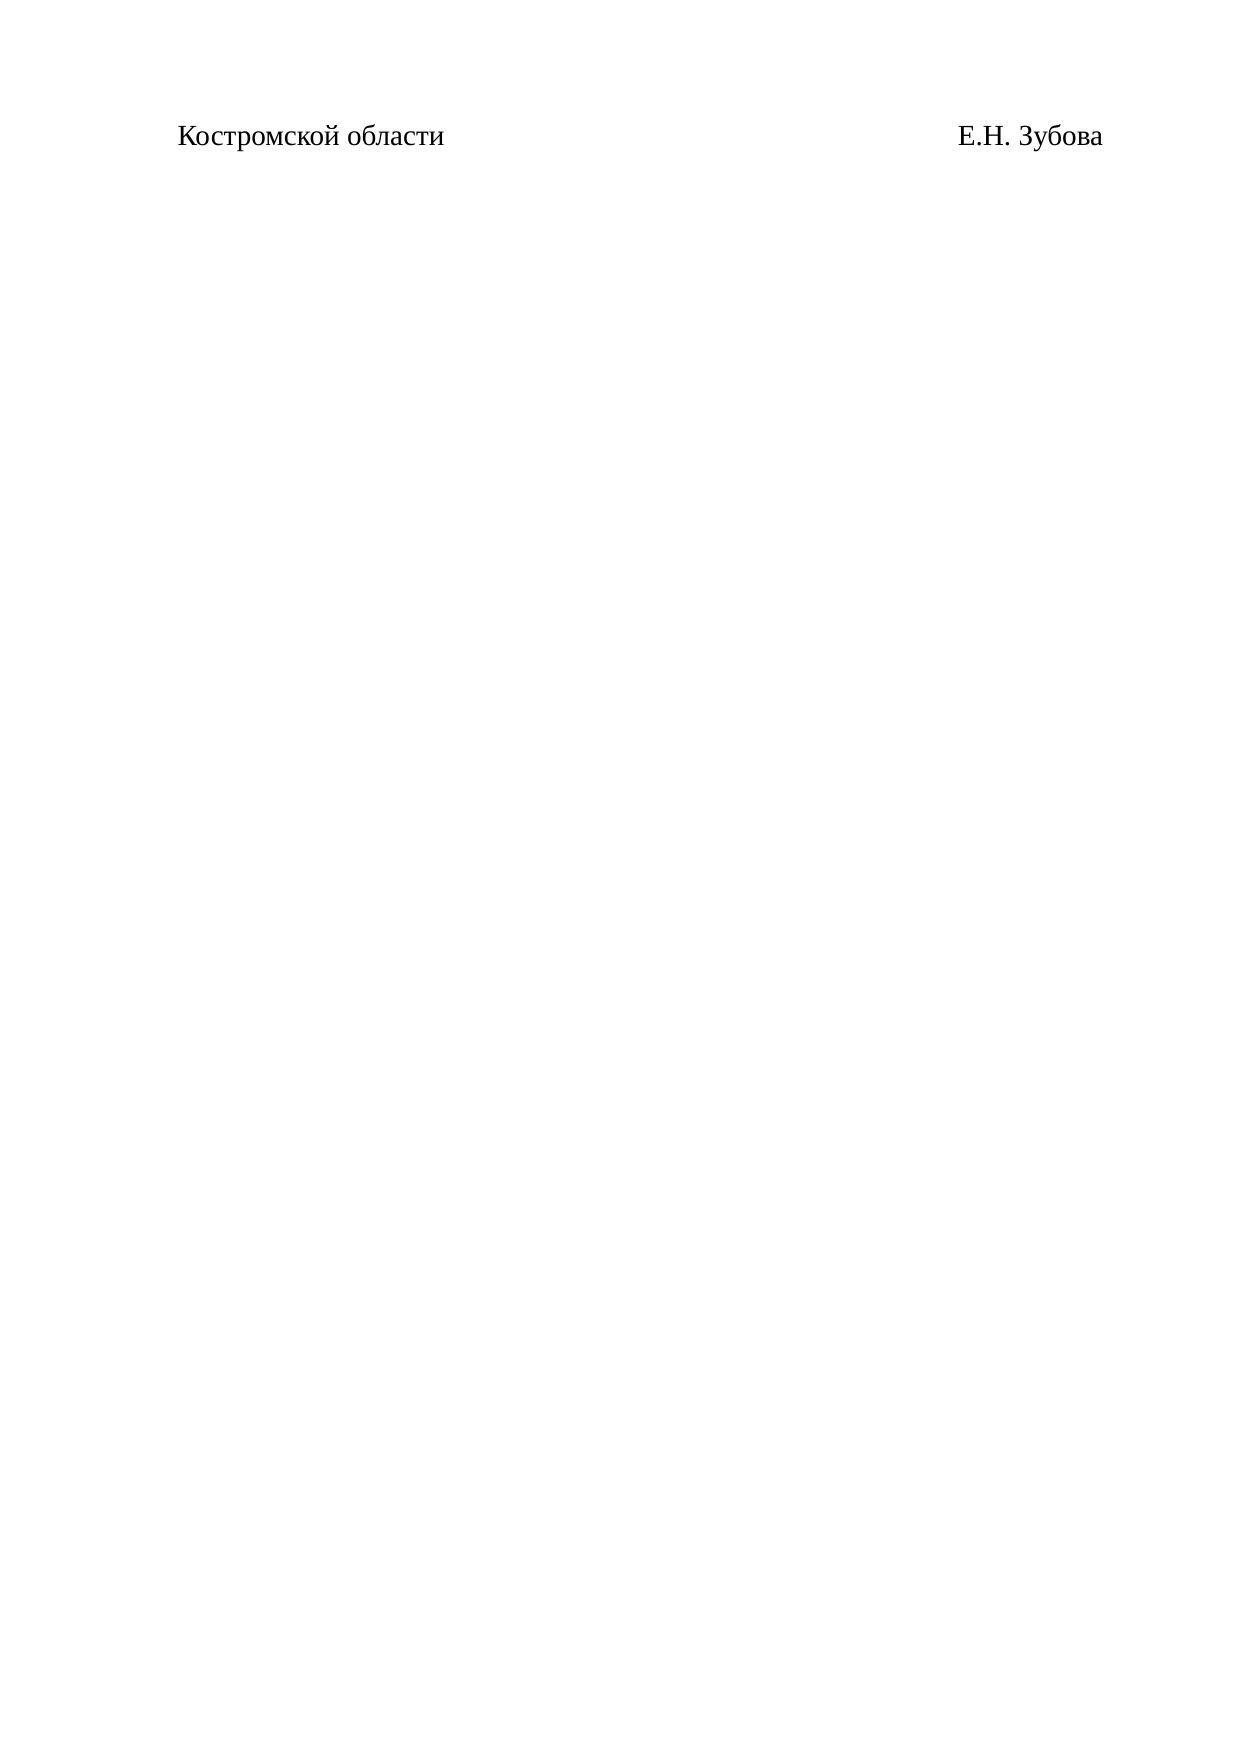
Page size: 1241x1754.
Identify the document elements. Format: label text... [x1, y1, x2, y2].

text Костромской области Е.Н. Зубова [177, 118, 1152, 152]
